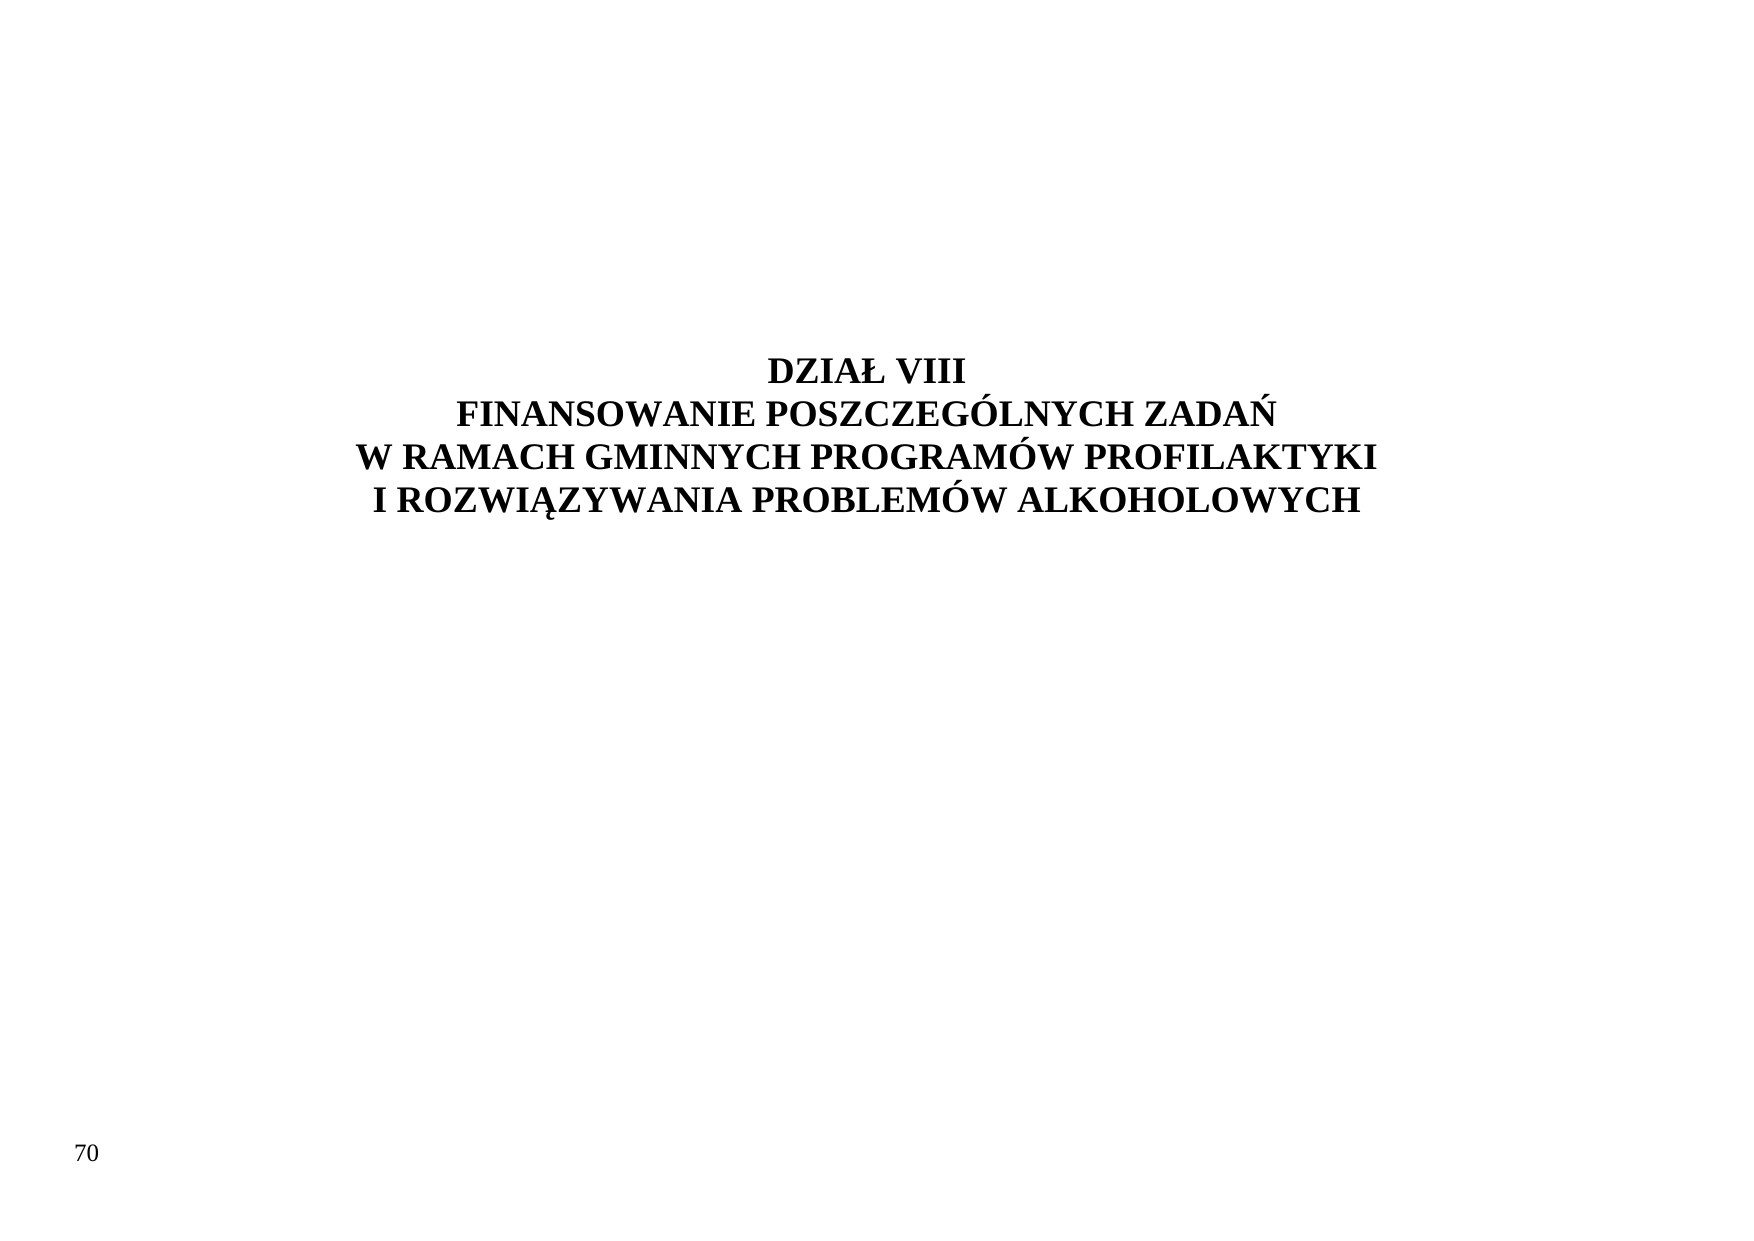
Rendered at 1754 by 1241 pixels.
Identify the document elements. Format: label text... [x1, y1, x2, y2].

text I ROZWIĄZYWANIA PROBLEMÓW ALKOHOLOWYCH [74, 477, 1659, 521]
text W RAMACH GMINNYCH PROGRAMÓW PROFILAKTYKI [74, 434, 1659, 477]
text DZIAŁ VIII FINANSOWANIE POSZCZEGÓLNYCH ZADAŃ [74, 348, 1659, 434]
